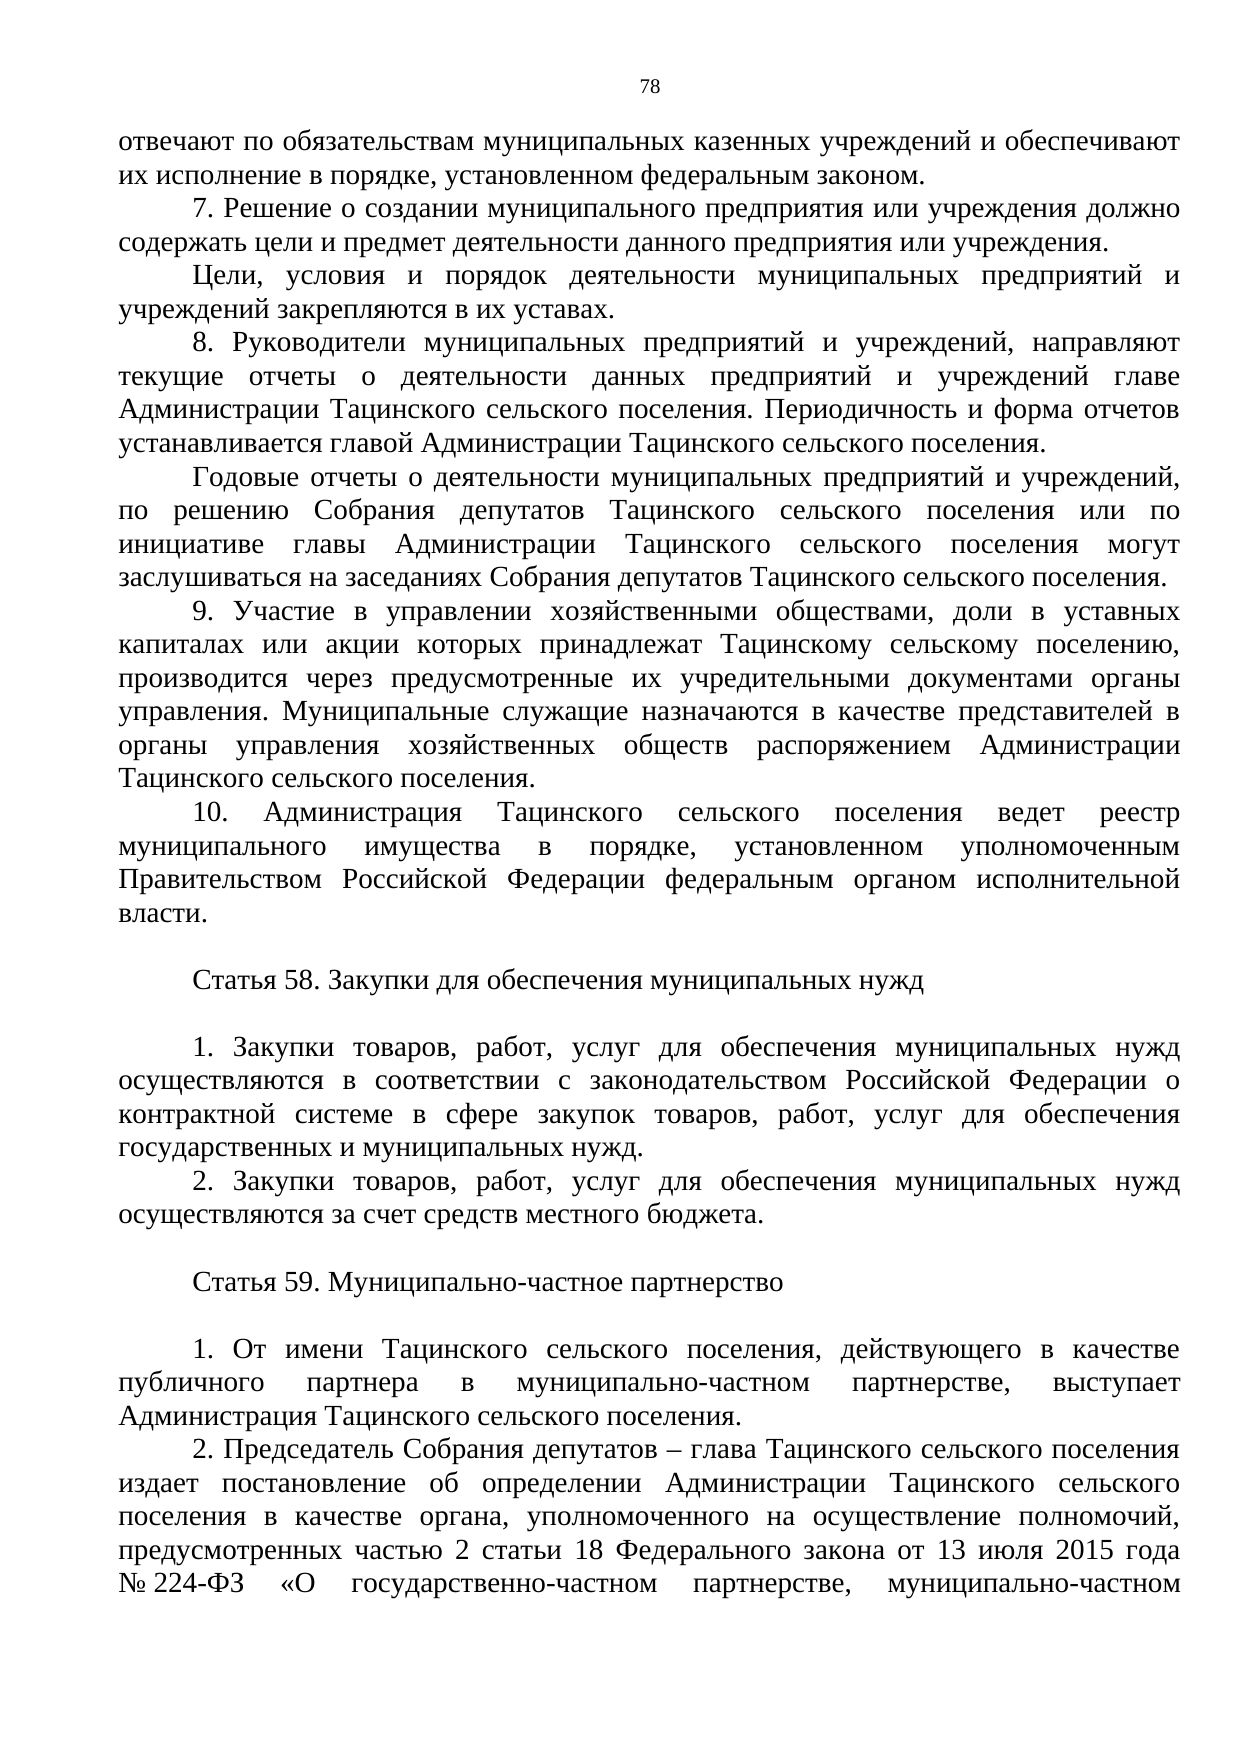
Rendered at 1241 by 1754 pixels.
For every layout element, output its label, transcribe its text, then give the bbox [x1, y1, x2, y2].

text 2. Закупки товаров, работ, услуг для обеспечения муниципальных нужд осуществляются за счет средств местного бюджета. [118, 1163, 1181, 1230]
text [118, 123, 1181, 190]
text Годовые отчеты о деятельности муниципальных предприятий и учреждений, по решению Собрания депутатов Тацинского сельского поселения или по инициативе главы Администрации Тацинского сельского поселения могут заслушиваться на заседаниях Собрания депутатов Тацинского сельского поселения. [118, 459, 1181, 593]
text 1. Закупки товаров, работ, услуг для обеспечения муниципальных нужд осуществляются в соответствии с законодательством Российской Федерации о контрактной системе в сфере закупок товаров, работ, услуг для обеспечения государственных и муниципальных нужд. [118, 1029, 1181, 1163]
text 1. От имени Тацинского сельского поселения, действующего в качестве публичного партнера в муниципально-частном партнерстве, выступает Администрация Тацинского сельского поселения. [118, 1331, 1181, 1431]
text 8. Руководители муниципальных предприятий и учреждений, направляют текущие отчеты о деятельности данных предприятий и учреждений главе Администрации Тацинского сельского поселения. Периодичность и форма отчетов устанавливается главой Администрации Тацинского сельского поселения. [118, 324, 1181, 459]
text 7. Решение о создании муниципального предприятия или учреждения должно содержать цели и предмет деятельности данного предприятия или учреждения. [118, 190, 1181, 257]
text Статья 59. Муниципально-частное партнерство [118, 1264, 1181, 1297]
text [118, 1431, 1181, 1599]
text Цели, условия и порядок деятельности муниципальных предприятий и учреждений закрепляются в их уставах. [118, 257, 1181, 324]
text 10. Администрация Тацинского сельского поселения ведет реестр муниципального имущества в порядке, установленном уполномоченным Правительством Российской Федерации федеральным органом исполнительной власти. [118, 794, 1181, 928]
text 9. Участие в управлении хозяйственными обществами, доли в уставных капиталах или акции которых принадлежат Тацинскому сельскому поселению, производится через предусмотренные их учредительными документами органы управления. Муниципальные служащие назначаются в качестве представителей в органы управления хозяйственных обществ распоряжением Администрации Тацинского сельского поселения. [118, 593, 1181, 794]
text Статья 58. Закупки для обеспечения муниципальных нужд [118, 962, 1181, 995]
